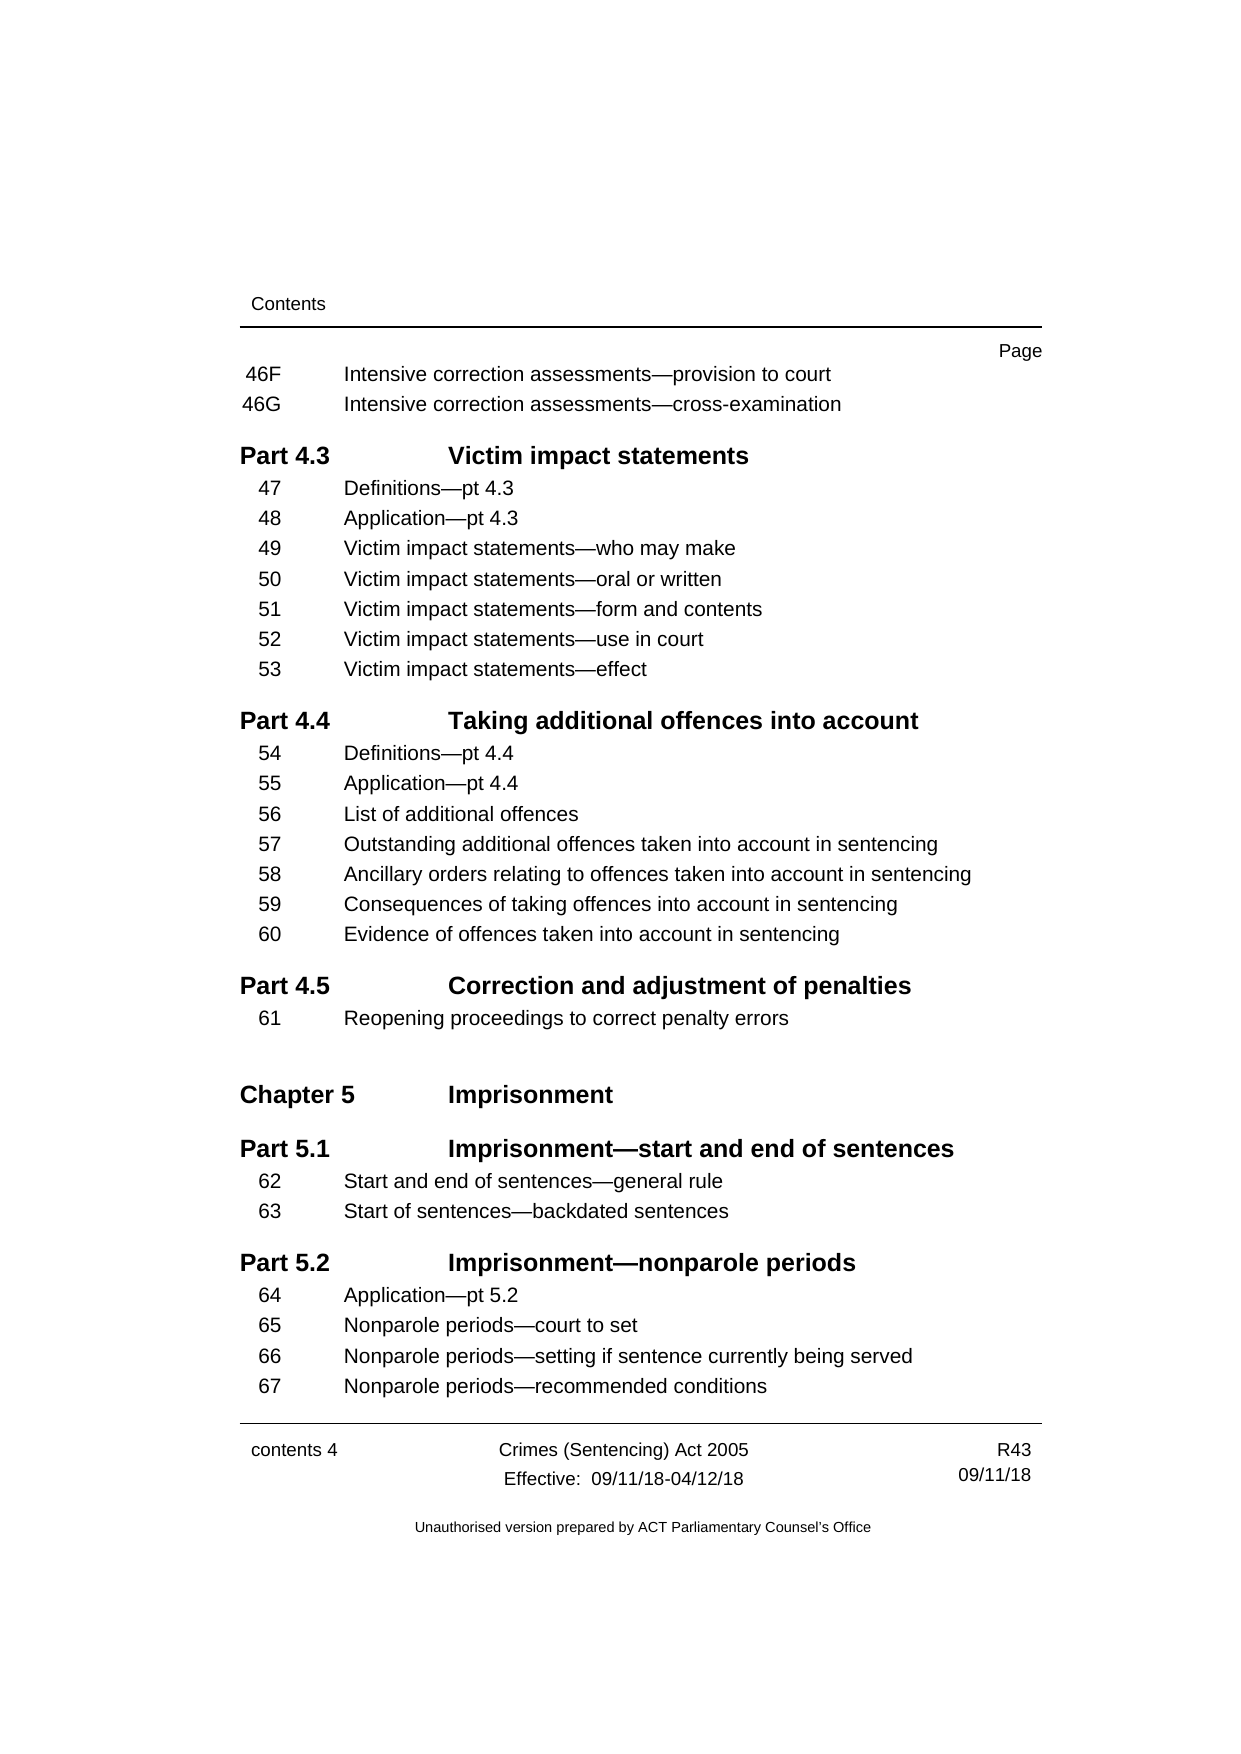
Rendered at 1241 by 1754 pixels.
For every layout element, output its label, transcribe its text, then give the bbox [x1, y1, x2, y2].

text 65 Nonparole periods—court to set 73 [239, 1313, 996, 1337]
text 64 Application—pt 5.2 72 [239, 1283, 996, 1307]
text 55 Application—pt 4.4 63 [239, 771, 996, 795]
text Part 4.5 Correction and adjustment of penalties 68 [239, 971, 996, 1000]
text Part 5.1 Imprisonment—start and end of sentences 70 [239, 1134, 996, 1163]
text 63 Start of sentences—backdated sentences 71 [239, 1199, 996, 1223]
text 52 Victim impact statements—use in court 60 [239, 627, 996, 651]
text 53 Victim impact statements—effect 61 [239, 657, 996, 681]
text 54 Definitions—pt 4.4 63 [239, 741, 996, 765]
text 50 Victim impact statements—oral or written 59 [239, 566, 996, 590]
text 60 Evidence of offences taken into account in sentencing 66 [239, 922, 996, 946]
text 62 Start and end of sentences—general rule 70 [239, 1169, 996, 1193]
text 58 Ancillary orders relating to offences taken into account in sentencing 65 [239, 862, 996, 886]
text 61 Reopening proceedings to correct penalty errors 68 [239, 1006, 996, 1030]
text 57 Outstanding additional offences taken into account in sentencing 64 [239, 832, 996, 856]
text 47 Definitions—pt 4.3 58 [239, 476, 996, 500]
text 67 Nonparole periods—recommended conditions 74 [239, 1374, 996, 1398]
text Chapter 5 Imprisonment 70 [239, 1080, 996, 1109]
text Part 4.4 Taking additional offences into account 63 [239, 706, 996, 735]
text 51 Victim impact statements—form and contents 60 [239, 597, 996, 621]
text Part 4.3 Victim impact statements 58 [239, 441, 996, 469]
text 48 Application—pt 4.3 59 [239, 506, 996, 530]
text Part 5.2 Imprisonment—nonparole periods 72 [239, 1248, 996, 1277]
text 49 Victim impact statements—who may make 59 [239, 536, 996, 560]
text 59 Consequences of taking offences into account in sentencing 66 [239, 892, 996, 916]
text 66 Nonparole periods—setting if sentence currently being served 74 [239, 1343, 996, 1367]
text 46G Intensive correction assessments—cross-examination 57 [239, 392, 996, 416]
text 46F Intensive correction assessments—provision to court 57 [239, 362, 996, 386]
text 56 List of additional offences 64 [239, 801, 996, 825]
